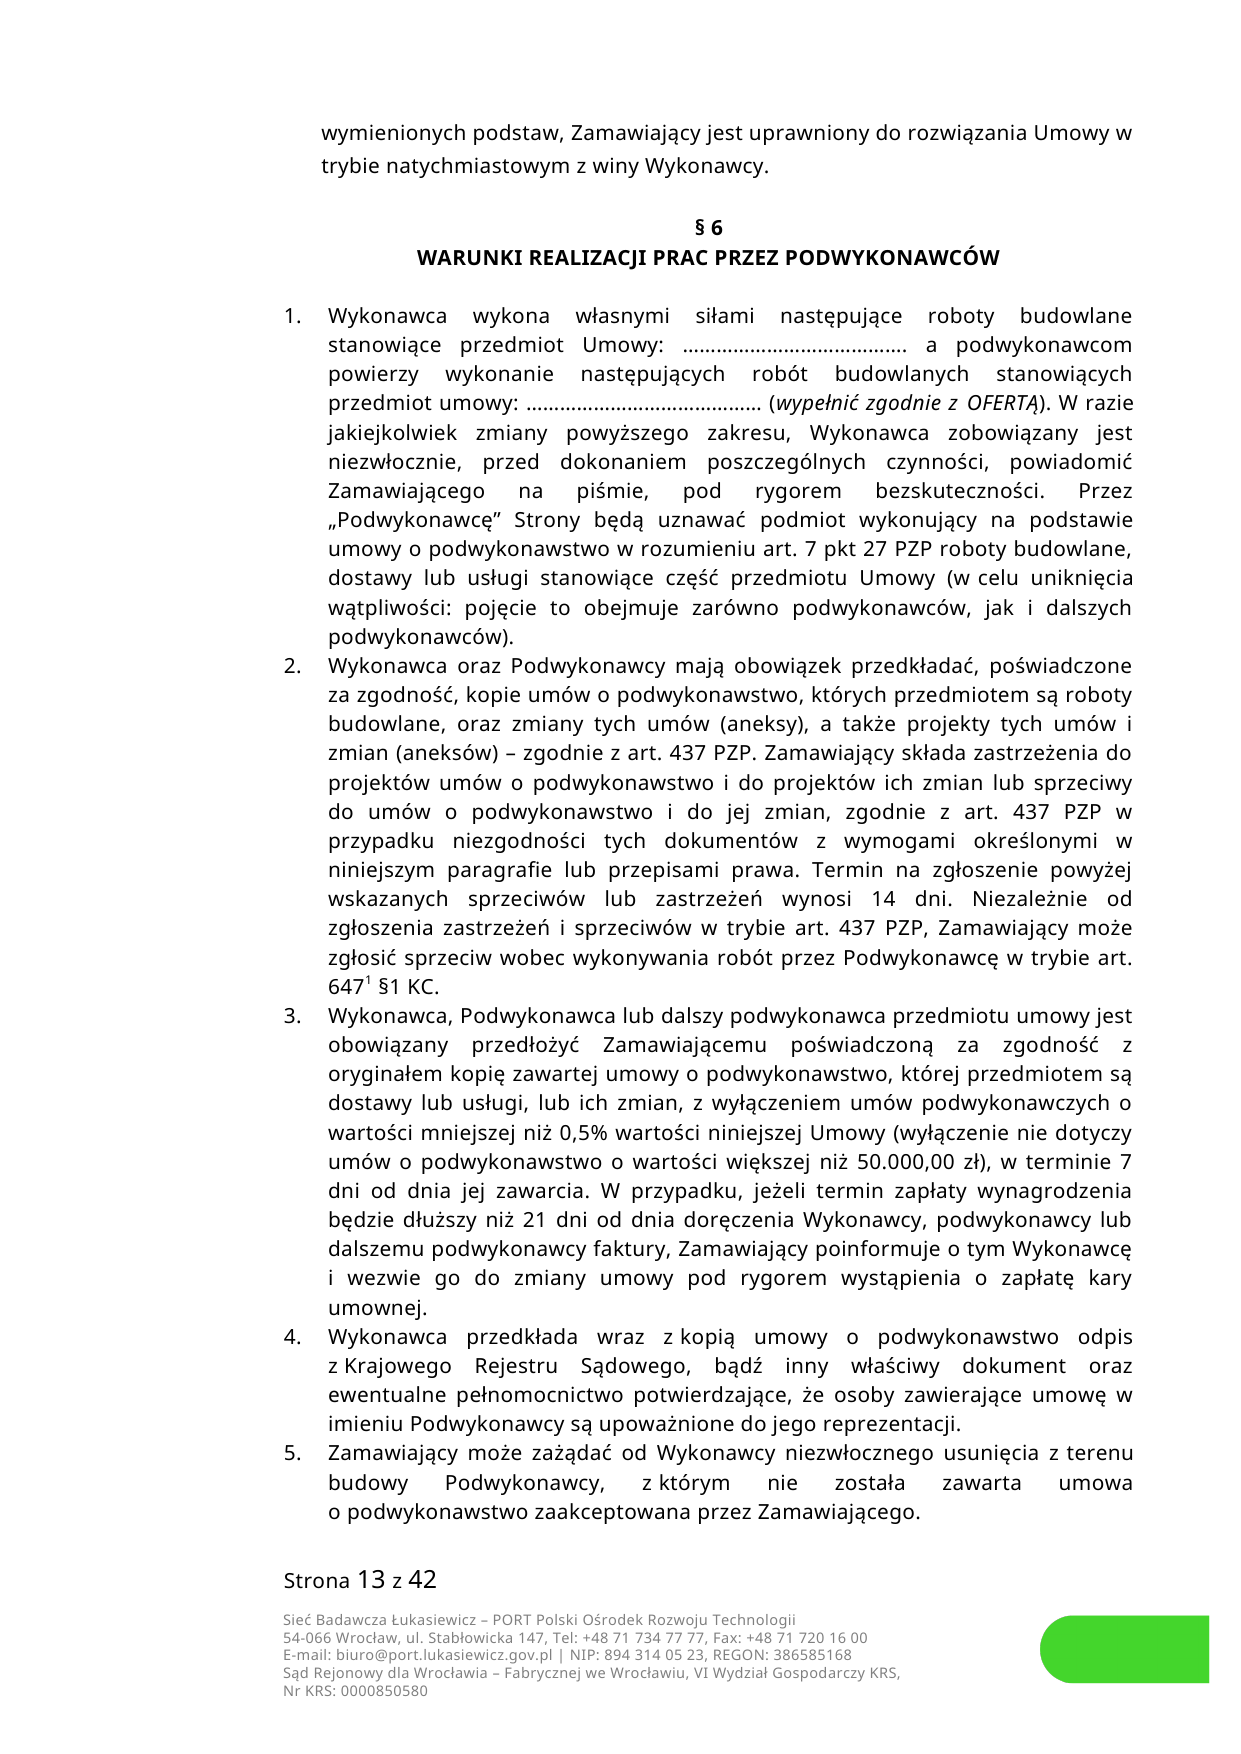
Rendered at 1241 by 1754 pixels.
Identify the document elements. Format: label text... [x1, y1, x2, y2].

text § 6 [283, 212, 1134, 242]
list Wykonawca, Podwykonawca lub dalszy podwykonawca przedmiotu umowy jest obowiązany przedłożyć Zamawiającemu poświadczoną za zgodność z oryginałem kopię zawartej umowy o podwykonawstwo, której przedmiotem są dostawy lub usługi, lub ich zmian, z wyłączeniem umów podwykonawczych o wartości mniejszej niż 0,5% wartości niniejszej Umowy (wyłączenie nie dotyczy umów o podwykonawstwo o wartości większej niż 50.000,00 zł), w terminie 7 dni od dnia jej zawarcia. W przypadku, jeżeli termin zapłaty wynagrodzenia będzie dłuższy niż 21 dni od dnia doręczenia Wykonawcy, podwykonawcy lub dalszemu podwykonawcy faktury, Zamawiający poinformuje o tym Wykonawcę i wezwie go do zmiany umowy pod rygorem wystąpienia o zapłatę kary umownej. [283, 1000, 1134, 1321]
text WARUNKI REALIZACJI PRAC PRZEZ PODWYKONAWCÓW [283, 242, 1134, 271]
list Wykonawca oraz Podwykonawcy mają obowiązek przedkładać, poświadczone za zgodność, kopie umów o podwykonawstwo, których przedmiotem są roboty budowlane, oraz zmiany tych umów (aneksy), a także projekty tych umów i zmian (aneksów) – zgodnie z art. 437 PZP. Zamawiający składa zastrzeżenia do projektów umów o podwykonawstwo i do projektów ich zmian lub sprzeciwy do umów o podwykonawstwo i do jej zmian, zgodnie z art. 437 PZP w przypadku niezgodności tych dokumentów z wymogami określonymi w niniejszym paragrafie lub przepisami prawa. Termin na zgłoszenie powyżej wskazanych sprzeciwów lub zastrzeżeń wynosi 14 dni. Niezależnie od zgłoszenia zastrzeżeń i sprzeciwów w trybie art. 437 PZP, Zamawiający może zgłosić sprzeciw wobec wykonywania robót przez Podwykonawcę w trybie art. 6471 §1 KC. [283, 650, 1134, 1000]
list Wykonawca przedkłada wraz z kopią umowy o podwykonawstwo odpis z Krajowego Rejestru Sądowego, bądź inny właściwy dokument oraz ewentualne pełnomocnictwo potwierdzające, że osoby zawierające umowę w imieniu Podwykonawcy są upoważnione do jego reprezentacji. [283, 1321, 1134, 1437]
list Wykonawca wykona własnymi siłami następujące roboty budowlane stanowiące przedmiot Umowy: …………………………………. a podwykonawcom powierzy wykonanie następujących robót budowlanych stanowiących przedmiot umowy: …………………………………… (wypełnić zgodnie z OFERTĄ). W razie jakiejkolwiek zmiany powyższego zakresu, Wykonawca zobowiązany jest niezwłocznie, przed dokonaniem poszczególnych czynności, powiadomić Zamawiającego na piśmie, pod rygorem bezskuteczności. Przez „Podwykonawcę” Strony będą uznawać podmiot wykonujący na podstawie umowy o podwykonawstwo w rozumieniu art. 7 pkt 27 PZP roboty budowlane, dostawy lub usługi stanowiące część przedmiotu Umowy (w celu uniknięcia wątpliwości: pojęcie to obejmuje zarówno podwykonawców, jak i dalszych podwykonawców). [283, 300, 1134, 650]
list Zamawiający może zażądać od Wykonawcy niezwłocznego usunięcia z terenu budowy Podwykonawcy, z którym nie została zawarta umowa o podwykonawstwo zaakceptowana przez Zamawiającego. [283, 1437, 1134, 1525]
picture [1036, 1611, 1239, 1752]
